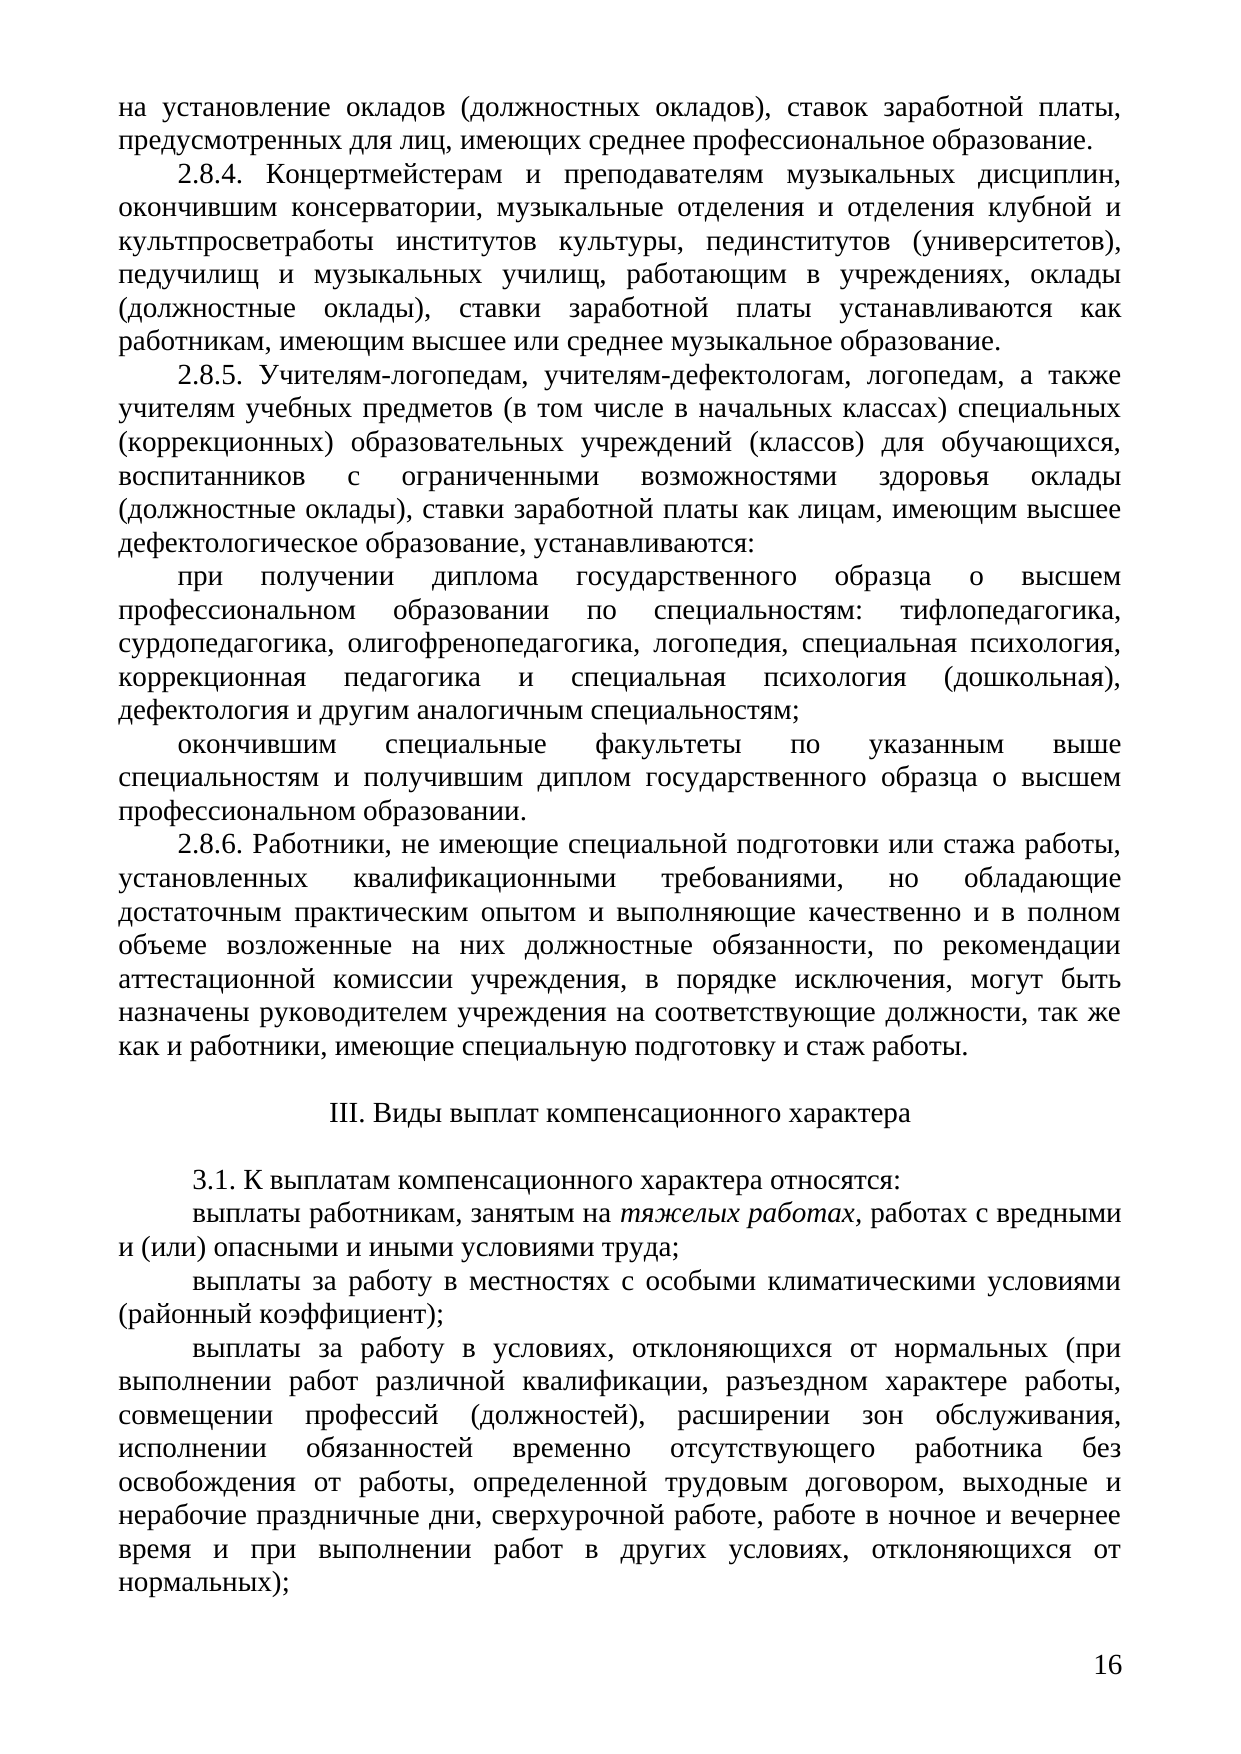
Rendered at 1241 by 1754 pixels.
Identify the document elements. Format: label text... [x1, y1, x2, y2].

text 2.8.4. Концертмейстерам и преподавателям музыкальных дисциплин, окончившим консерватории, музыкальные отделения и отделения клубной и культпросветработы институтов культуры, пединститутов (университетов), педучилищ и музыкальных училищ, работающим в учреждениях, оклады (должностные оклады), ставки заработной платы устанавливаются как работникам, имеющим высшее или среднее музыкальное образование. [118, 156, 1122, 357]
text 3.1. К выплатам компенсационного характера относятся: [118, 1162, 1122, 1196]
text выплаты за работу в местностях с особыми климатическими условиями (районный коэффициент); [118, 1263, 1122, 1330]
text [118, 89, 1122, 156]
text при получении диплома государственного образца о высшем профессиональном образовании по специальностям: тифлопедагогика, сурдопедагогика, олигофренопедагогика, логопедия, специальная психология, коррекционная педагогика и специальная психология (дошкольная), дефектология и другим аналогичным специальностям; [118, 558, 1122, 726]
text выплаты работникам, занятым на тяжелых работах, работах с вредными и (или) опасными и иными условиями труда; [118, 1196, 1122, 1263]
text выплаты за работу в условиях, отклоняющихся от нормальных (при выполнении работ различной квалификации, разъездном характере работы, совмещении профессий (должностей), расширении зон обслуживания, исполнении обязанностей временно отсутствующего работника без освобождения от работы, определенной трудовым договором, выходные и нерабочие праздничные дни, сверхурочной работе, работе в ночное и вечернее время и при выполнении работ в других условиях, отклоняющихся от нормальных); [118, 1330, 1122, 1598]
text 2.8.6. Работники, не имеющие специальной подготовки или стажа работы, установленных квалификационными требованиями, но обладающие достаточным практическим опытом и выполняющие качественно и в полном объеме возложенные на них должностные обязанности, по рекомендации аттестационной комиссии учреждения, в порядке исключения, могут быть назначены руководителем учреждения на соответствующие должности, так же как и работники, имеющие специальную подготовку и стаж работы. [118, 827, 1122, 1061]
text 2.8.5. Учителям-логопедам, учителям-дефектологам, логопедам, а также учителям учебных предметов (в том числе в начальных классах) специальных (коррекционных) образовательных учреждений (классов) для обучающихся, воспитанников с ограниченными возможностями здоровья оклады (должностные оклады), ставки заработной платы как лицам, имеющим высшее дефектологическое образование, устанавливаются: [118, 357, 1122, 558]
text окончившим специальные факультеты по указанным выше специальностям и получившим диплом государственного образца о высшем профессиональном образовании. [118, 726, 1122, 827]
text III. Виды выплат компенсационного характера [118, 1095, 1122, 1128]
